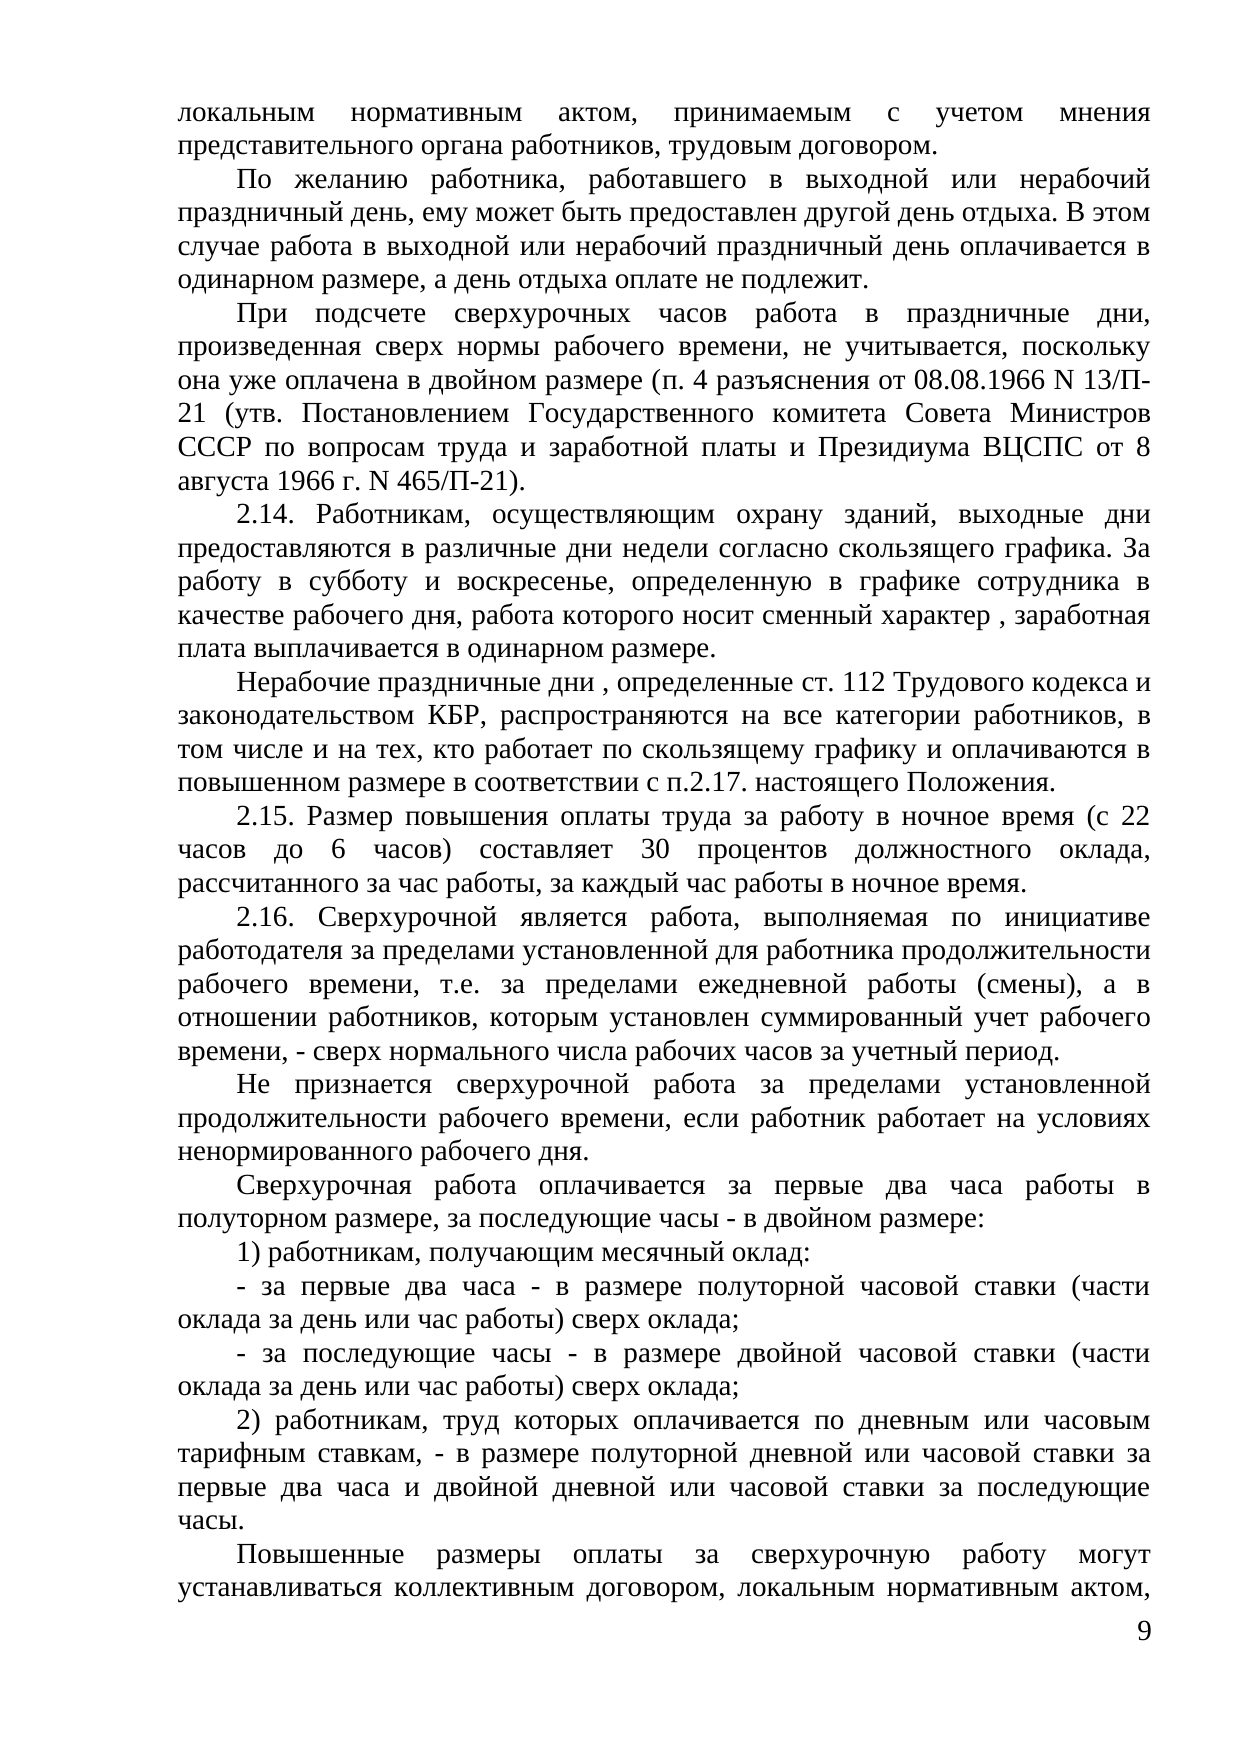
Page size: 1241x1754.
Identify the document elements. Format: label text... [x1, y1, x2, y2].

text Нерабочие праздничные дни , определенные ст. 112 Трудового кодекса и законодательством КБР, распространяются на все категории работников, в том числе и на тех, кто работает по скользящему графику и оплачиваются в повышенном размере в соответствии с п.2.17. настоящего Положения. [177, 664, 1152, 798]
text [177, 94, 1152, 161]
text 2) работникам, труд которых оплачивается по дневным или часовым тарифным ставкам, - в размере полуторной дневной или часовой ставки за первые два часа и двойной дневной или часовой ставки за последующие часы. [177, 1402, 1152, 1536]
text 2.14. Работникам, осуществляющим охрану зданий, выходные дни предоставляются в различные дни недели согласно скользящего графика. За работу в субботу и воскресенье, определенную в графике сотрудника в качестве рабочего дня, работа которого носит сменный характер , заработная плата выплачивается в одинарном размере. [177, 496, 1152, 664]
text 1) работникам, получающим месячный оклад: [177, 1234, 1152, 1268]
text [177, 1536, 1152, 1603]
text 2.15. Размер повышения оплаты труда за работу в ночное время (с 22 часов до 6 часов) составляет 30 процентов должностного оклада, рассчитанного за час работы, за каждый час работы в ночное время. [177, 798, 1152, 899]
text - за первые два часа - в размере полуторной часовой ставки (части оклада за день или час работы) сверх оклада; [177, 1268, 1152, 1335]
text Не признается сверхурочной работа за пределами установленной продолжительности рабочего времени, если работник работает на условиях ненормированного рабочего дня. [177, 1066, 1152, 1167]
text 2.16. Сверхурочной является работа, выполняемая по инициативе работодателя за пределами установленной для работника продолжительности рабочего времени, т.е. за пределами ежедневной работы (смены), а в отношении работников, которым установлен суммированный учет рабочего времени, - сверх нормального числа рабочих часов за учетный период. [177, 899, 1152, 1066]
text Сверхурочная работа оплачивается за первые два часа работы в полуторном размере, за последующие часы - в двойном размере: [177, 1167, 1152, 1234]
text - за последующие часы - в размере двойной часовой ставки (части оклада за день или час работы) сверх оклада; [177, 1335, 1152, 1402]
text При подсчете сверхурочных часов работа в праздничные дни, произведенная сверх нормы рабочего времени, не учитывается, поскольку она уже оплачена в двойном размере (п. 4 разъяснения от 08.08.1966 N 13/П-21 (утв. Постановлением Государственного комитета Совета Министров СССР по вопросам труда и заработной платы и Президиума ВЦСПС от 8 августа 1966 г. N 465/П-21). [177, 295, 1152, 496]
text По желанию работника, работавшего в выходной или нерабочий праздничный день, ему может быть предоставлен другой день отдыха. В этом случае работа в выходной или нерабочий праздничный день оплачивается в одинарном размере, а день отдыха оплате не подлежит. [177, 161, 1152, 295]
